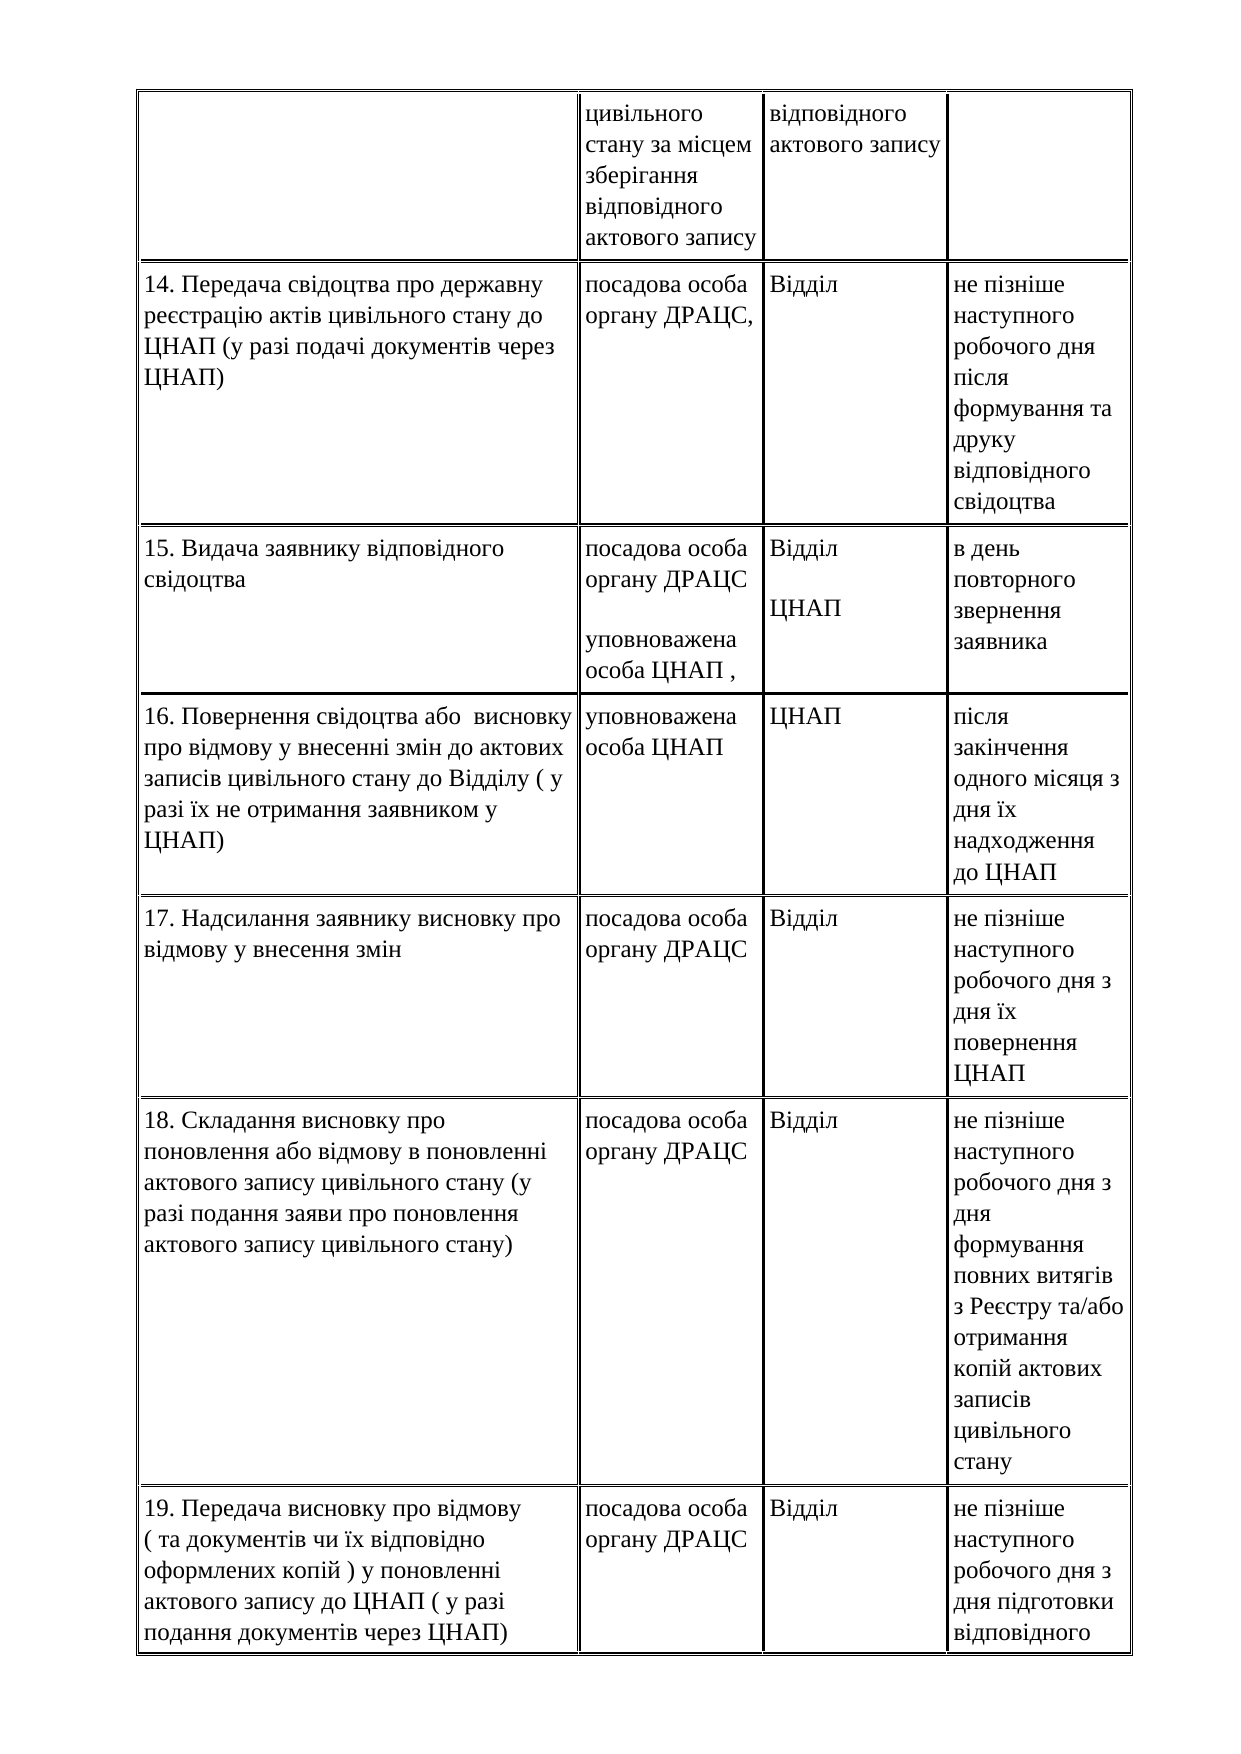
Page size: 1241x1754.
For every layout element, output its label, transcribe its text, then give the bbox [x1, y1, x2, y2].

table_cell не пізніше наступного робочого дня після формування та друку відповідного свідоцтва [949, 259, 1130, 523]
table_cell посадова особа органу ДРАЦС [581, 1099, 762, 1483]
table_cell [579, 1487, 763, 1652]
table_cell 18. Складання висновку про поновлення або відмову в поновленні актового запису цивільного стану (у разі подання заяви про поновлення актового запису цивільного стану) [138, 1096, 579, 1483]
table_cell 17. Надсилання заявнику висновку про відмову у внесення змін [138, 894, 579, 1096]
table_cell Відділ [765, 1099, 946, 1483]
table_cell не пізніше наступного робочого дня з дня їх повернення ЦНАП [947, 894, 1131, 1096]
table_cell 16. Повернення свідоцтва або висновку про відмову у внесенні змін до актових записів цивільного стану до Відділу ( у разі їх не отримання заявником у ЦНАП) [139, 692, 577, 894]
table_cell після закінчення одного місяця з дня їх надходження до ЦНАП [949, 692, 1130, 894]
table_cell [579, 90, 763, 259]
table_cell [139, 1484, 579, 1652]
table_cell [947, 92, 1130, 259]
table_cell 15. Видача заявнику відповідного свідоцтва [139, 523, 577, 692]
table_cell Відділ [763, 1487, 947, 1652]
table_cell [139, 90, 579, 259]
table_cell уповноважена особа ЦНАП [581, 695, 762, 894]
table_cell Відділ [765, 897, 946, 1096]
table_cell Відділ ЦНАП [765, 527, 946, 692]
table_cell посадова особа органу ДРАЦС [581, 897, 762, 1096]
table_cell Відділ [765, 263, 946, 523]
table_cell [947, 1484, 1130, 1652]
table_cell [763, 90, 947, 259]
table_cell ЦНАП [765, 695, 946, 894]
table_cell посадова особа органу ДРАЦС, [581, 263, 762, 523]
table_cell не пізніше наступного робочого дня з дня формування повних витягів з Реєстру та/або отримання копій актових записів цивільного стану [947, 1096, 1131, 1483]
table_cell 14. Передача свідоцтва про державну реєстрацію актів цивільного стану до ЦНАП (у разі подачі документів через ЦНАП) [139, 259, 577, 523]
table_cell посадова особа органу ДРАЦС уповноважена особа ЦНАП , [581, 527, 762, 692]
table_cell в день повторного звернення заявника [949, 523, 1130, 692]
